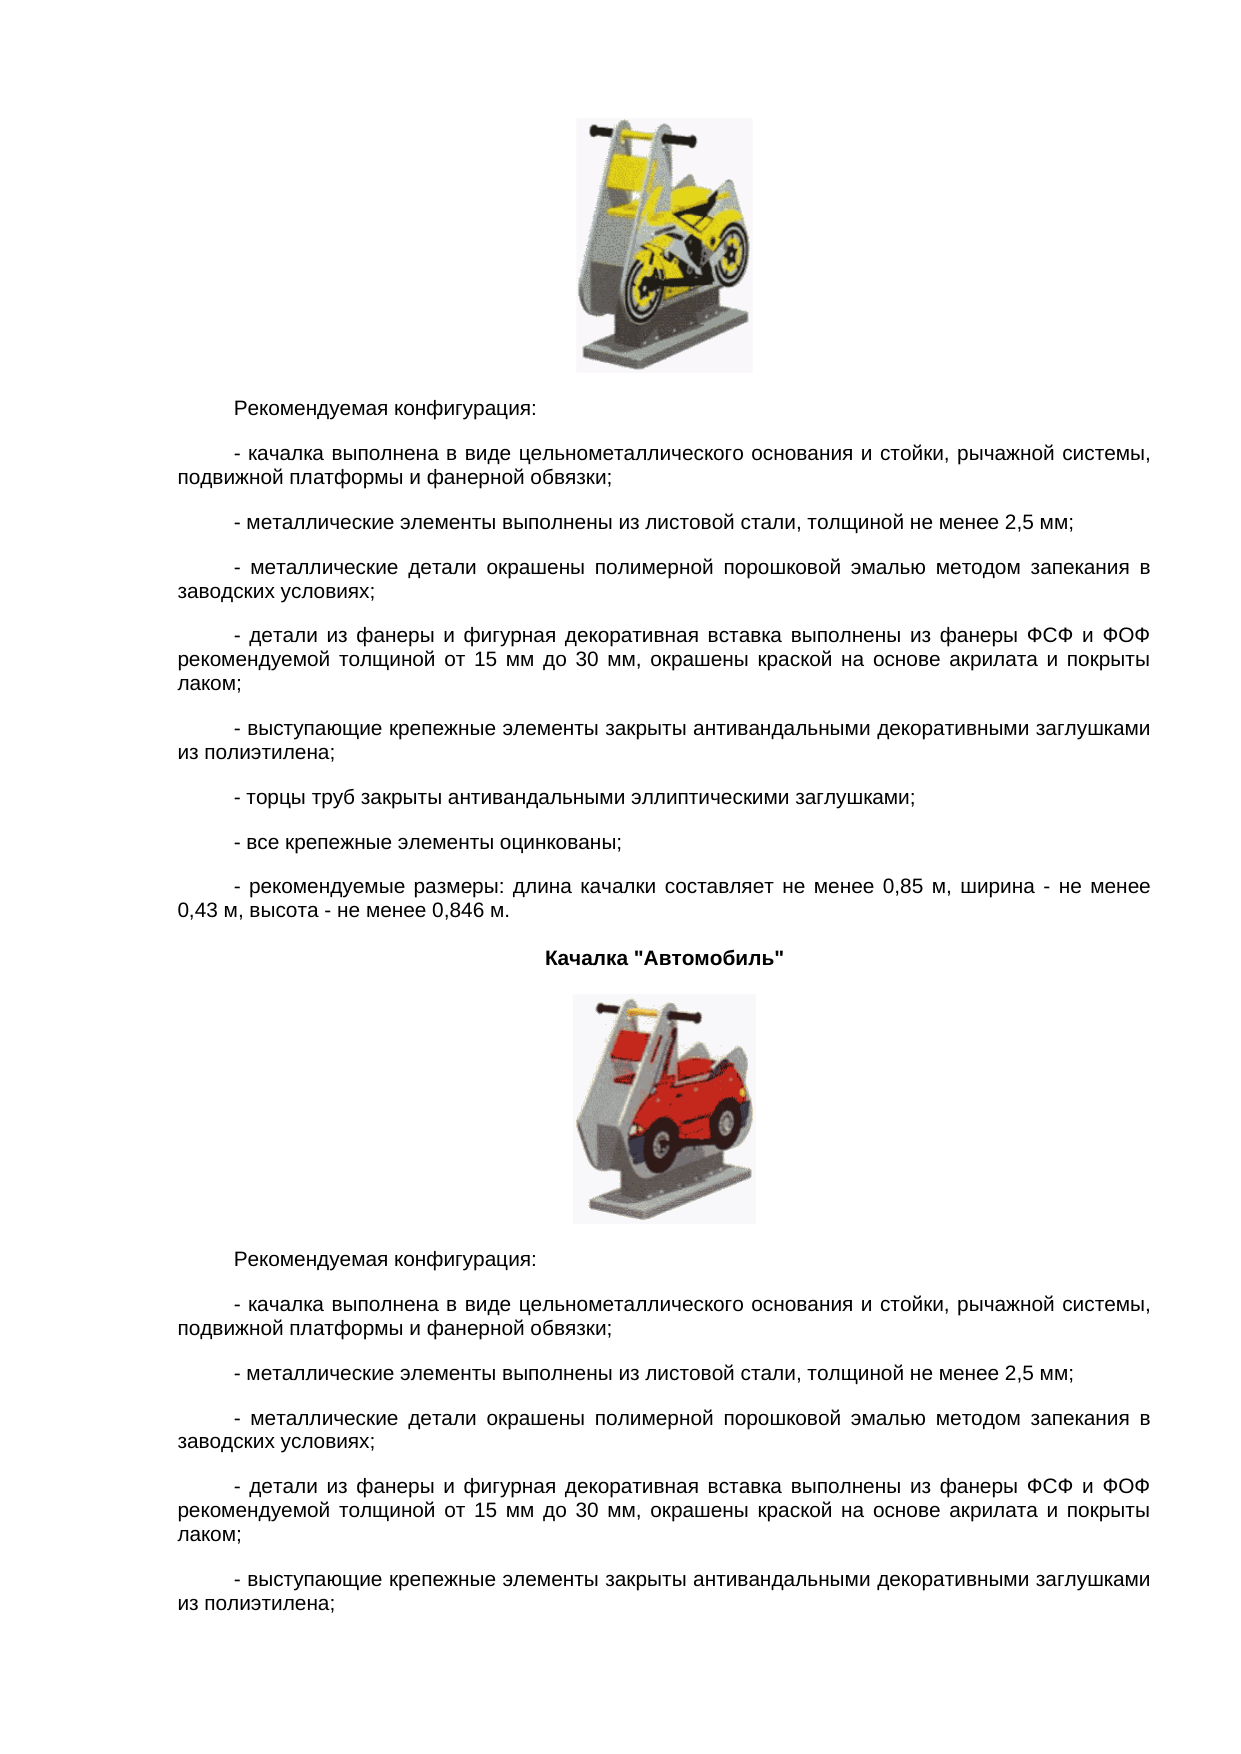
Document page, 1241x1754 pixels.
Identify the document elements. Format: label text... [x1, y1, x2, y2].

text - рекомендуемые размеры: длина качалки составляет не менее 0,85 м, ширина - не менее 0,43 м, высота - не менее 0,846 м. [177, 874, 1152, 922]
title Качалка "Автомобиль" [177, 946, 1152, 970]
text - торцы труб закрыты антивандальными эллиптическими заглушками; [177, 785, 1152, 809]
text - качалка выполнена в виде цельнометаллического основания и стойки, рычажной системы, подвижной платформы и фанерной обвязки; [177, 441, 1152, 489]
text - качалка выполнена в виде цельнометаллического основания и стойки, рычажной системы, подвижной платформы и фанерной обвязки; [177, 1292, 1152, 1340]
picture [572, 994, 756, 1224]
text - детали из фанеры и фигурная декоративная вставка выполнены из фанеры ФСФ и ФОФ рекомендуемой толщиной от 15 мм до 30 мм, окрашены краской на основе акрилата и покрыты лаком; [177, 1474, 1152, 1546]
text Рекомендуемая конфигурация: [177, 1247, 1152, 1271]
picture [576, 118, 753, 373]
text - все крепежные элементы оцинкованы; [177, 829, 1152, 853]
text - металлические детали окрашены полимерной порошковой эмалью методом запекания в заводских условиях; [177, 554, 1152, 602]
text - детали из фанеры и фигурная декоративная вставка выполнены из фанеры ФСФ и ФОФ рекомендуемой толщиной от 15 мм до 30 мм, окрашены краской на основе акрилата и покрыты лаком; [177, 623, 1152, 695]
text - металлические детали окрашены полимерной порошковой эмалью методом запекания в заводских условиях; [177, 1405, 1152, 1453]
text Рекомендуемая конфигурация: [177, 396, 1152, 420]
text - выступающие крепежные элементы закрыты антивандальными декоративными заглушками из полиэтилена; [177, 716, 1152, 764]
text - выступающие крепежные элементы закрыты антивандальными декоративными заглушками из полиэтилена; [177, 1567, 1152, 1615]
text - металлические элементы выполнены из листовой стали, толщиной не менее 2,5 мм; [177, 1361, 1152, 1384]
text - металлические элементы выполнены из листовой стали, толщиной не менее 2,5 мм; [177, 510, 1152, 534]
